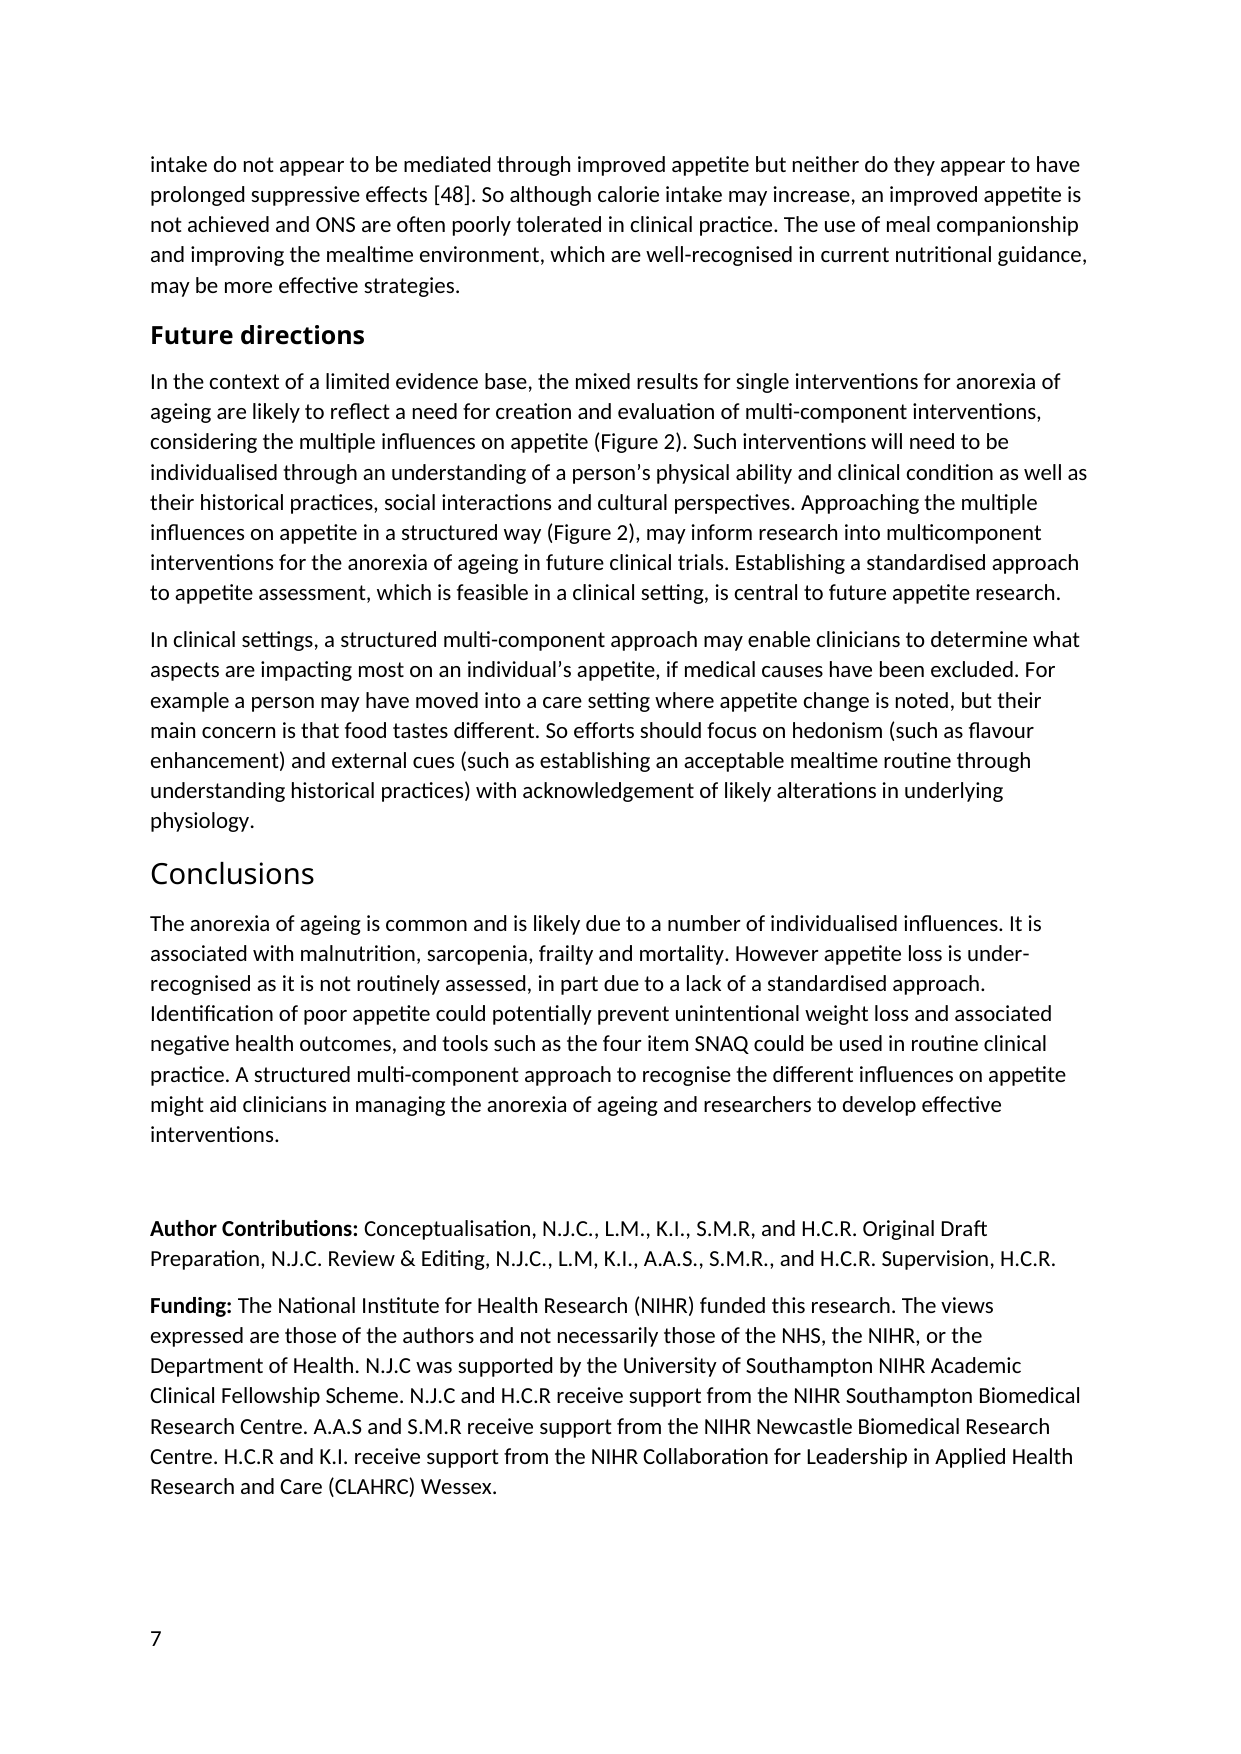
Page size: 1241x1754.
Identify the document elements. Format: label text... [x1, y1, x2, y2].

text Funding: The National Institute for Health Research (NIHR) funded this research. The views expressed are those of the authors and not necessarily those of the NHS, the NIHR, or the Department of Health. N.J.C was supported by the University of Southampton NIHR Academic Clinical Fellowship Scheme. N.J.C and H.C.R receive support from the NIHR Southampton Biomedical Research Centre. A.A.S and S.M.R receive support from the NIHR Newcastle Biomedical Research Centre. H.C.R and K.I. receive support from the NIHR Collaboration for Leadership in Applied Health Research and Care (CLAHRC) Wessex. [150, 1291, 1090, 1500]
text The anorexia of ageing is common and is likely due to a number of individualised influences. It is associated with malnutrition, sarcopenia, frailty and mortality. However appetite loss is under-recognised as it is not routinely assessed, in part due to a lack of a standardised approach. Identification of poor appetite could potentially prevent unintentional weight loss and associated negative health outcomes, and tools such as the four item SNAQ could be used in routine clinical practice. A structured multi-component approach to recognise the different influences on appetite might aid clinicians in managing the anorexia of ageing and researchers to develop effective interventions. [150, 909, 1090, 1148]
text In clinical settings, a structured multi-component approach may enable clinicians to determine what aspects are impacting most on an individual’s appetite, if medical causes have been excluded. For example a person may have moved into a care setting where appetite change is noted, but their main concern is that food tastes different. So efforts should focus on hedonism (such as flavour enhancement) and external cues (such as establishing an acceptable mealtime routine through understanding historical practices) with acknowledgement of likely alterations in underlying physiology. [150, 625, 1090, 834]
subtitle Future directions [150, 318, 1090, 352]
subtitle Conclusions [150, 853, 1090, 893]
text Author Contributions: Conceptualisation, N.J.C., L.M., K.I., S.M.R, and H.C.R. Original Draft Preparation, N.J.C. Review & Editing, N.J.C., L.M, K.I., A.A.S., S.M.R., and H.C.R. Supervision, H.C.R. [150, 1214, 1090, 1272]
text In the context of a limited evidence base, the mixed results for single interventions for anorexia of ageing are likely to reflect a need for creation and evaluation of multi-component interventions, considering the multiple influences on appetite (Figure 2). Such interventions will need to be individualised through an understanding of a person’s physical ability and clinical condition as well as their historical practices, social interactions and cultural perspectives. Approaching the multiple influences on appetite in a structured way (Figure 2), may inform research into multicomponent interventions for the anorexia of ageing in future clinical trials. Establishing a standardised approach to appetite assessment, which is feasible in a clinical setting, is central to future appetite research. [150, 367, 1090, 606]
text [150, 150, 1090, 299]
